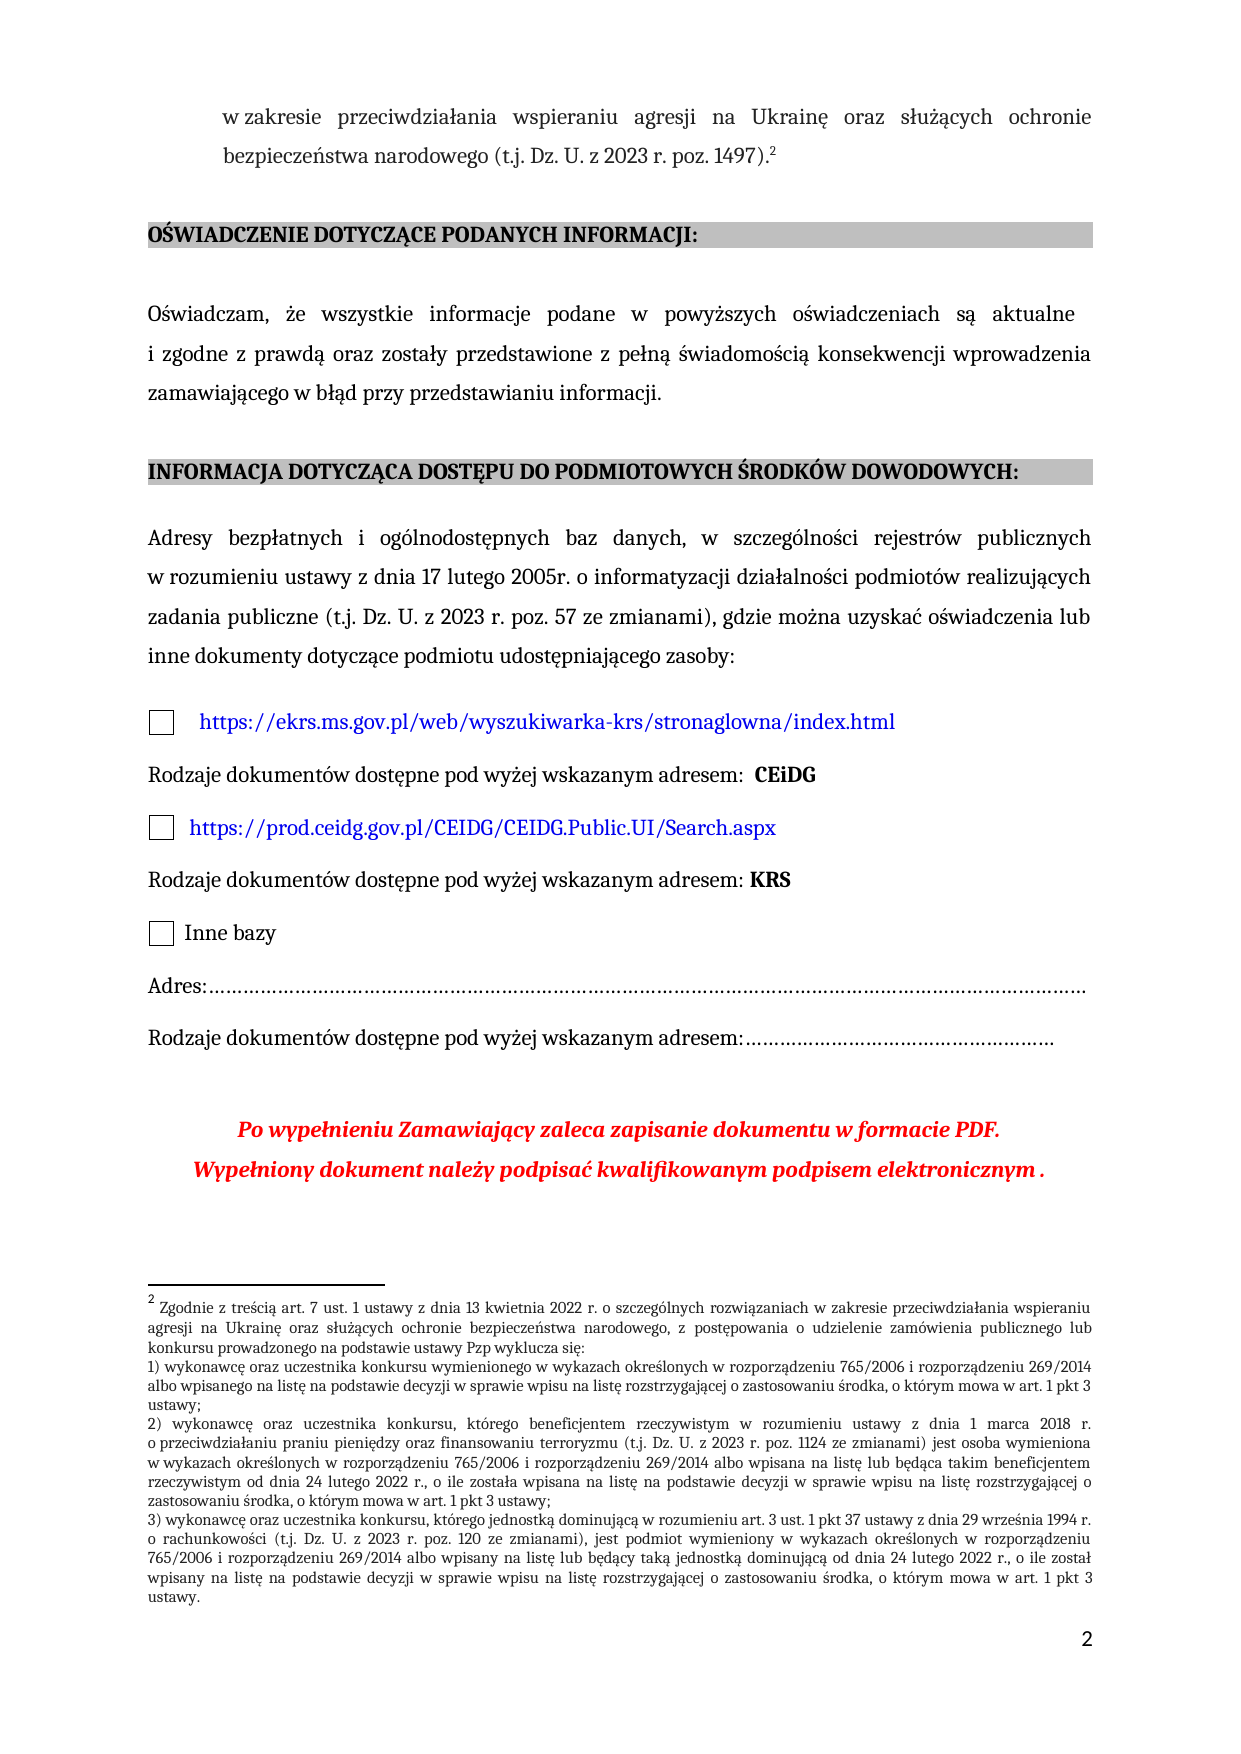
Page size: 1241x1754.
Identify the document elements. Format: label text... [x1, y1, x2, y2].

text Adres:……………………………………………………………………………………………………………………………………… [148, 972, 1093, 999]
text Inne bazy [148, 920, 1093, 946]
text Rodzaje dokumentów dostępne pod wyżej wskazanym adresem:……………………………………………… [148, 1025, 1093, 1051]
text Po wypełnieniu Zamawiający zaleca zapisanie dokumentu w formacie PDF. [148, 1117, 1093, 1144]
text Rodzaje dokumentów dostępne pod wyżej wskazanym adresem: KRS [148, 867, 1093, 893]
text INFORMACJA DOTYCZĄCA DOSTĘPU DO PODMIOTOWYCH ŚRODKÓW DOWODOWYCH: [148, 459, 1093, 485]
text https://ekrs.ms.gov.pl/web/wyszukiwarka-krs/stronaglowna/index.html [148, 709, 1093, 735]
text Oświadczam, że wszystkie informacje podane w powyższych oświadczeniach są aktualne i zgodne z prawdą oraz zostały przedstawione z pełną świadomością konsekwencji wprowadzenia zamawiającego w błąd przy przedstawianiu informacji. [148, 301, 1093, 406]
text Rodzaje dokumentów dostępne pod wyżej wskazanym adresem: CEiDG [148, 762, 1093, 788]
text https://prod.ceidg.gov.pl/CEIDG/CEIDG.Public.UI/Search.aspx [148, 814, 1093, 841]
text Wypełniony dokument należy podpisać kwalifikowanym podpisem elektronicznym . [148, 1157, 1093, 1183]
text OŚWIADCZENIE DOTYCZĄCE PODANYCH INFORMACJI: [148, 222, 1093, 248]
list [185, 103, 1093, 169]
text Adresy bezpłatnych i ogólnodostępnych baz danych, w szczególności rejestrów publicznych w rozumieniu ustawy z dnia 17 lutego 2005r. o informatyzacji działalności podmiotów realizujących zadania publiczne (t.j. Dz. U. z 2023 r. poz. 57 ze zmianami), gdzie można uzyskać oświadczenia lub inne dokumenty dotyczące podmiotu udostępniającego zasoby: [148, 524, 1093, 669]
